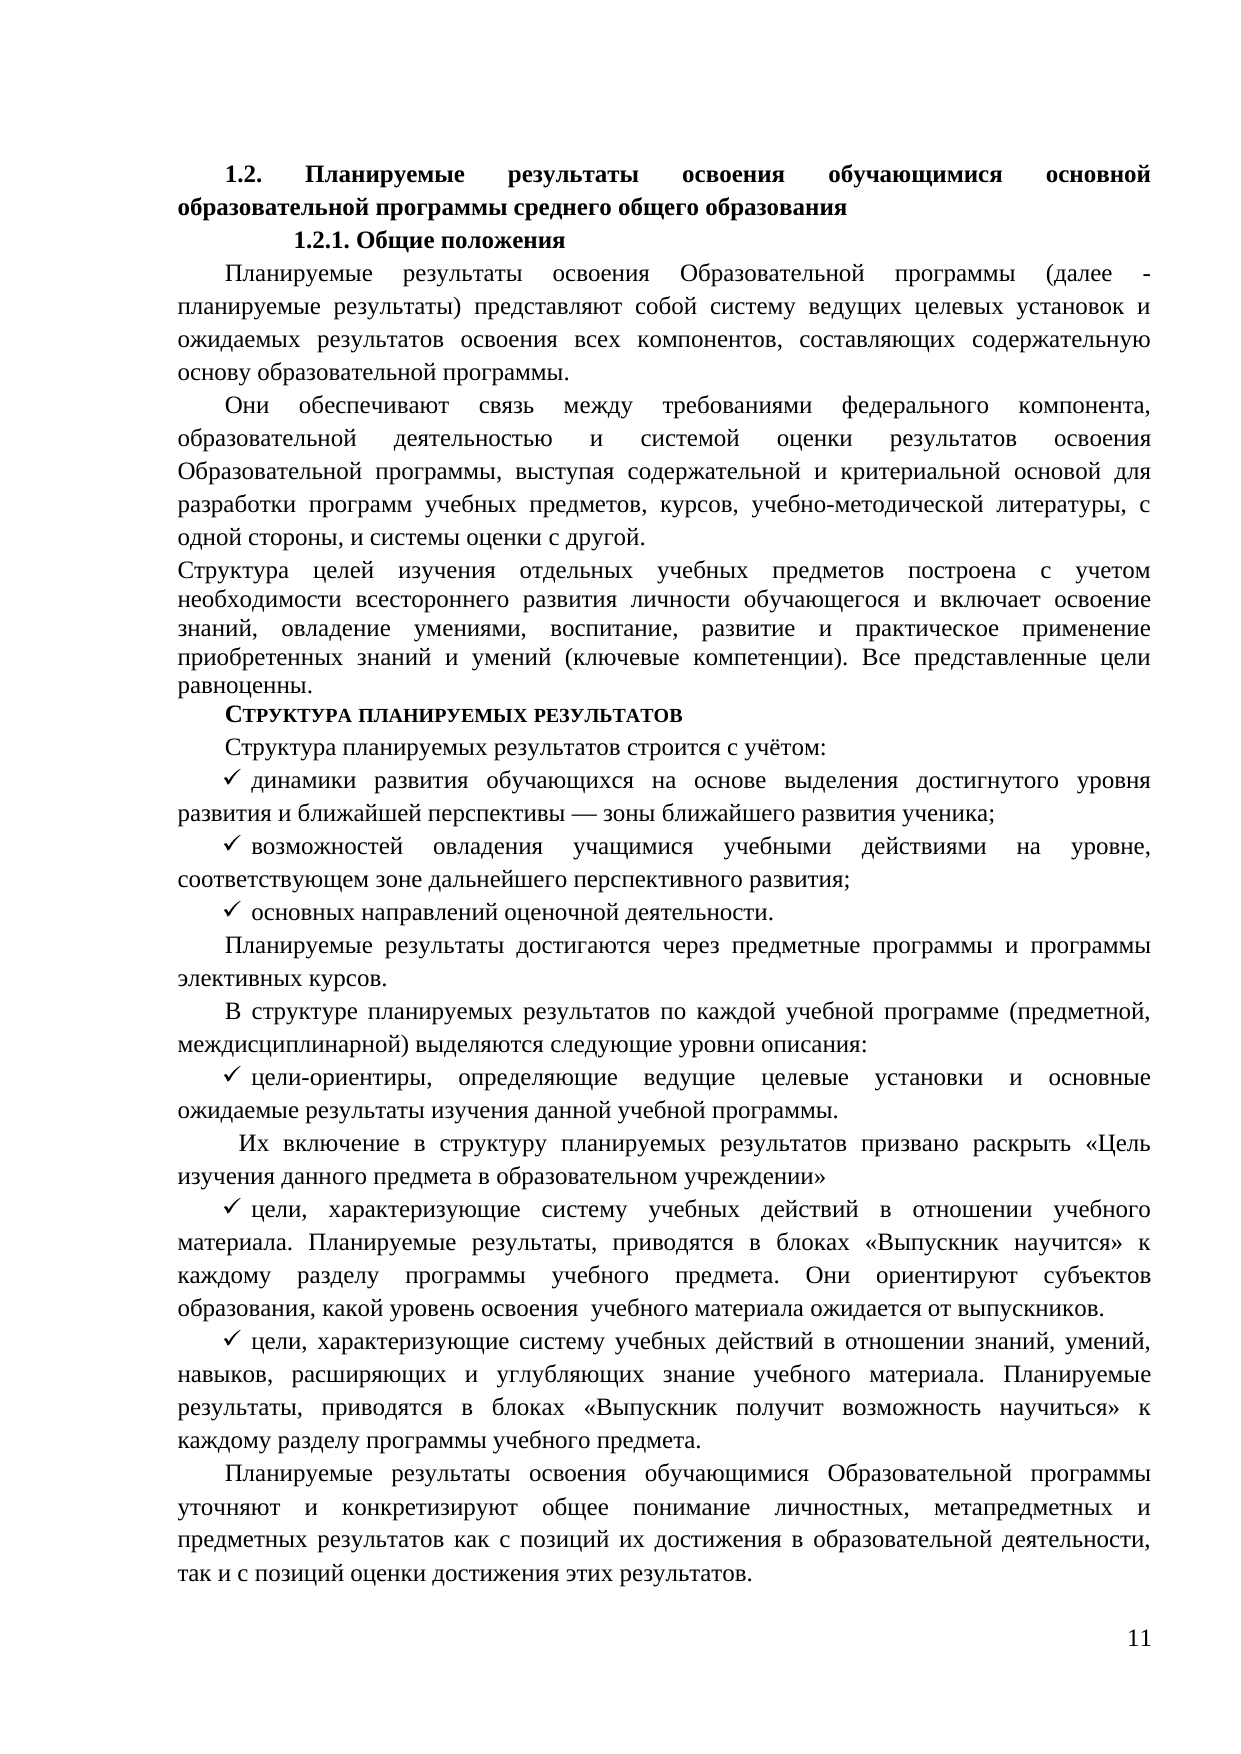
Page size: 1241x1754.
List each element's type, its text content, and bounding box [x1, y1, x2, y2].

text Они обеспечивают связь между требованиями федерального компонента, образовательной деятельностью и системой оценки результатов освоения Образовательной программы, выступая содержательной и критериальной основой для разработки программ учебных предметов, курсов, учебно-методической литературы, с одной стороны, и системы оценки с другой. [177, 390, 1152, 551]
list основных направлений оценочной деятельности. [177, 897, 1152, 926]
text Структура целей изучения отдельных учебных предметов построена с учетом необходимости всестороннего развития личности обучающегося и включает освоение знаний, овладение умениями, воспитание, развитие и практическое применение приобретенных знаний и умений (ключевые компетенции). Все представленные цели равноценны. [177, 555, 1152, 699]
text Структура планируемых результатов [177, 699, 1152, 728]
text 1.2.1. Общие положения [177, 225, 1152, 254]
text 1.2. Планируемые результаты освоения обучающимися основной образовательной программы среднего общего образования [177, 159, 1152, 221]
text Планируемые результаты освоения Образовательной программы (далее - планируемые результаты) представляют собой систему ведущих целевых установок и ожидаемых результатов освоения всех компонентов, составляющих содержательную основу образовательной программы. [177, 258, 1152, 386]
list цели, характеризующие систему учебных действий в отношении учебного материала. Планируемые результаты, приводятся в блоках «Выпускник научится» к каждому разделу программы учебного предмета. Они ориентируют субъектов образования, какой уровень освоения учебного материала ожидается от выпускников. [177, 1194, 1152, 1322]
text Их включение в структуру планируемых результатов призвано раскрыть «Цель изучения данного предмета в образовательном учреждении» [177, 1128, 1152, 1190]
list цели, характеризующие систему учебных действий в отношении знаний, умений, навыков, расширяющих и углубляющих знание учебного материала. Планируемые результаты, приводятся в блоках «Выпускник получит возможность научиться» к каждому разделу программы учебного предмета. [177, 1326, 1152, 1454]
list возможностей овладения учащимися учебными действиями на уровне, соответствующем зоне дальнейшего перспективного развития; [177, 831, 1152, 893]
text В структуре планируемых результатов по каждой учебной программе (предметной, междисциплинарной) выделяются следующие уровни описания: [177, 996, 1152, 1058]
list динамики развития обучающихся на основе выделения достигнутого уровня развития и ближайшей перспективы — зоны ближайшего развития ученика; [177, 765, 1152, 827]
text Планируемые результаты освоения обучающимися Образовательной программы уточняют и конкретизируют общее понимание личностных, метапредметных и предметных результатов как с позиций их достижения в образовательной деятельности, так и с позиций оценки достижения этих результатов. [177, 1458, 1152, 1586]
text Планируемые результаты достигаются через предметные программы и программы элективных курсов. [177, 930, 1152, 992]
text Структура планируемых результатов строится с учётом: [177, 732, 1152, 761]
list цели-ориентиры, определяющие ведущие целевые установки и основные ожидаемые результаты изучения данной учебной программы. [177, 1062, 1152, 1124]
